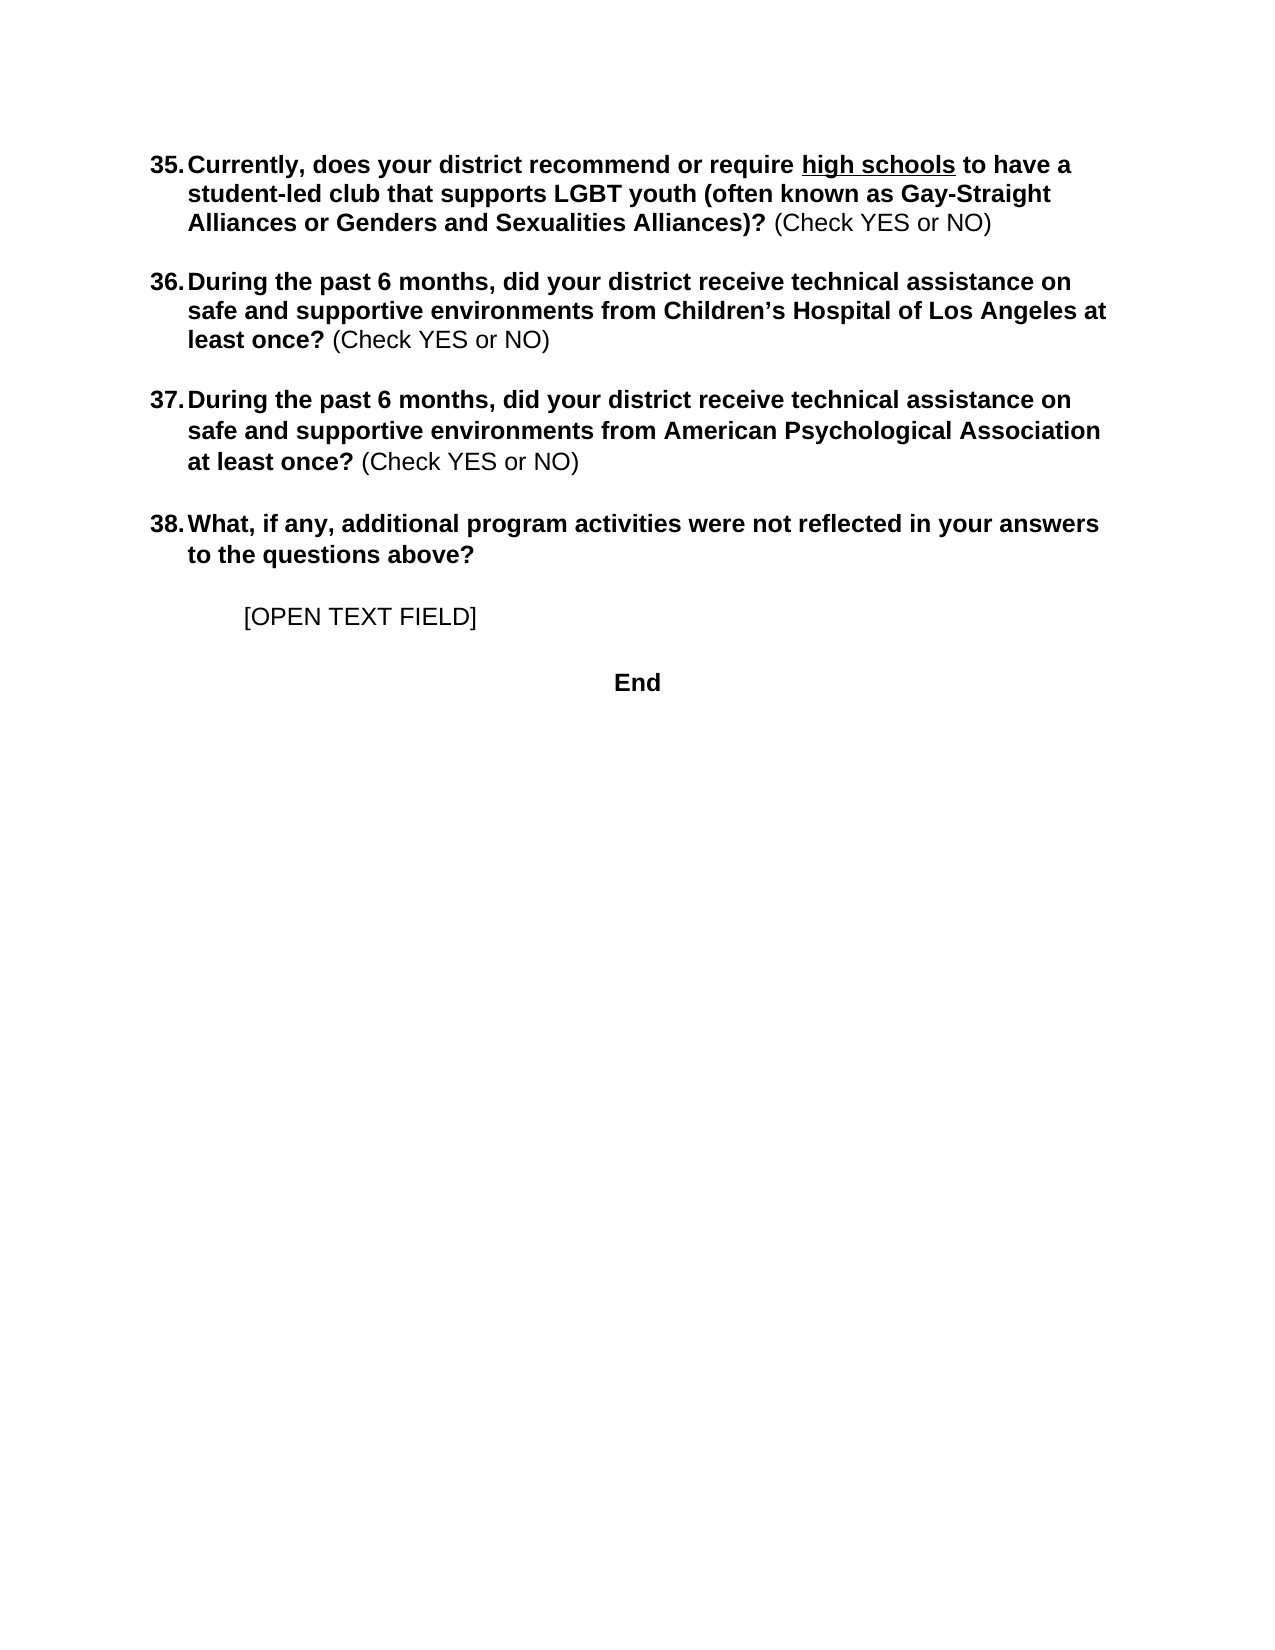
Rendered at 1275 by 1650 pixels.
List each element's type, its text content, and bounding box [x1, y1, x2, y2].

list During the past 6 months, did your district receive technical assistance on safe and supportive environments from Children’s Hospital of Los Angeles at least once? (Check YES or NO) [150, 267, 1125, 353]
list During the past 6 months, did your district receive technical assistance on safe and supportive environments from American Psychological Association at least once? (Check YES or NO) [150, 384, 1125, 475]
list Currently, does your district recommend or require high schools to have a student-led club that supports LGBT youth (often known as Gay-Straight Alliances or Genders and Sexualities Alliances)? (Check YES or NO) [150, 150, 1125, 236]
list [OPEN TEXT FIELD] [244, 602, 1125, 631]
text End [150, 668, 1125, 697]
list What, if any, additional program activities were not reflected in your answers to the questions above? [150, 509, 1125, 568]
